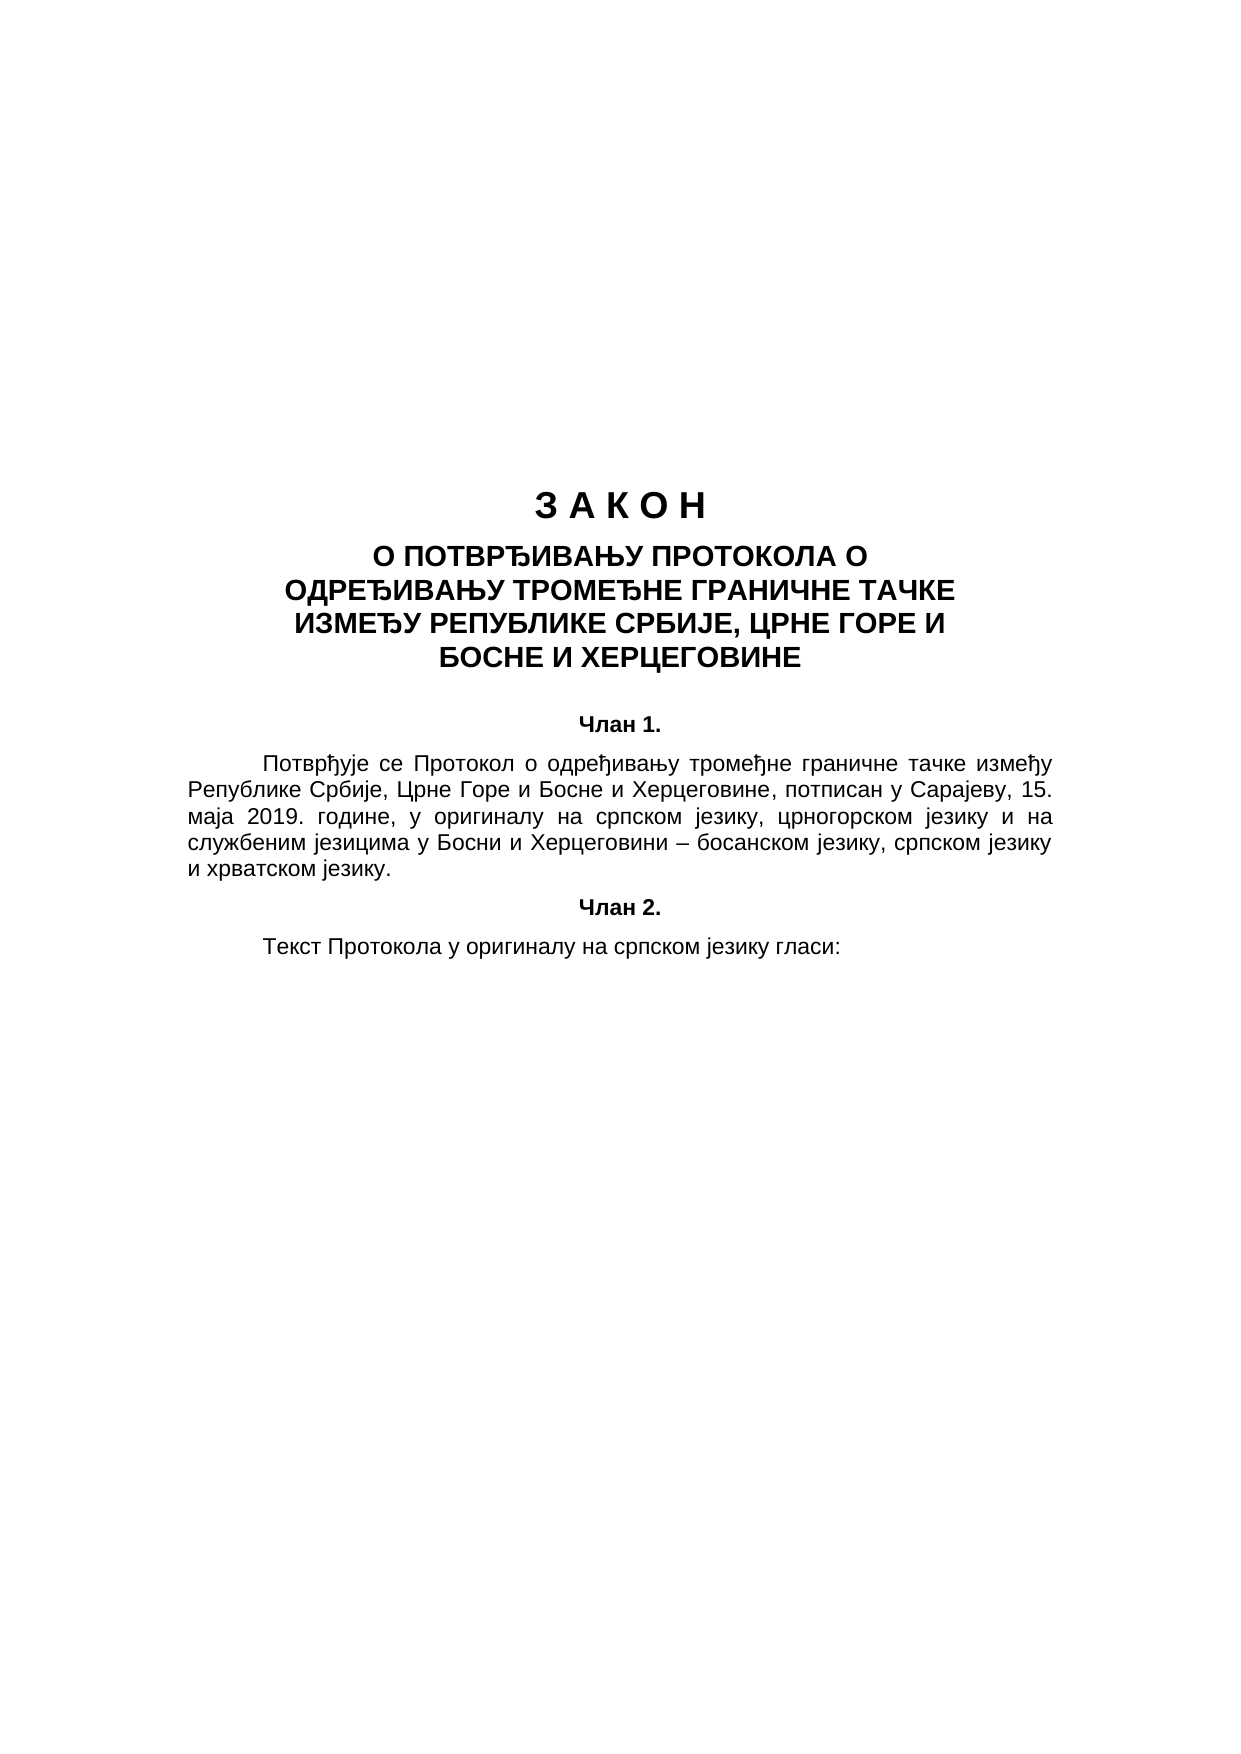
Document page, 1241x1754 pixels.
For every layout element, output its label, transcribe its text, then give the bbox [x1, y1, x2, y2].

text Текст Протокола у оригиналу на српском језику гласи: [187, 933, 1053, 959]
text Члан 2. [262, 894, 978, 921]
text О ПОТВРЂИВАЊУ ПРОТОКОЛА О ОДРЕЂИВАЊУ ТРОМЕЂНЕ ГРАНИЧНЕ ТАЧКЕ ИЗМЕЂУ РЕПУБЛИКЕ СРБИЈЕ, ЦРНЕ ГОРЕ И БОСНЕ И ХЕРЦЕГОВИНЕ [262, 539, 978, 673]
text Потврђује се Протокол о одређивању тромеђне граничне тачке између Републике Србије, Црне Горе и Босне и Херцеговине, потписан у Сарајеву, 15. маја 2019. године, у оригиналу на српском језику, црногорском језику и на службеним језицима у Босни и Херцеговини – босанском језику, српском језику и хрватском језику. [187, 750, 1053, 882]
text Члан 1. [262, 711, 978, 737]
text З А К О Н [262, 484, 978, 527]
